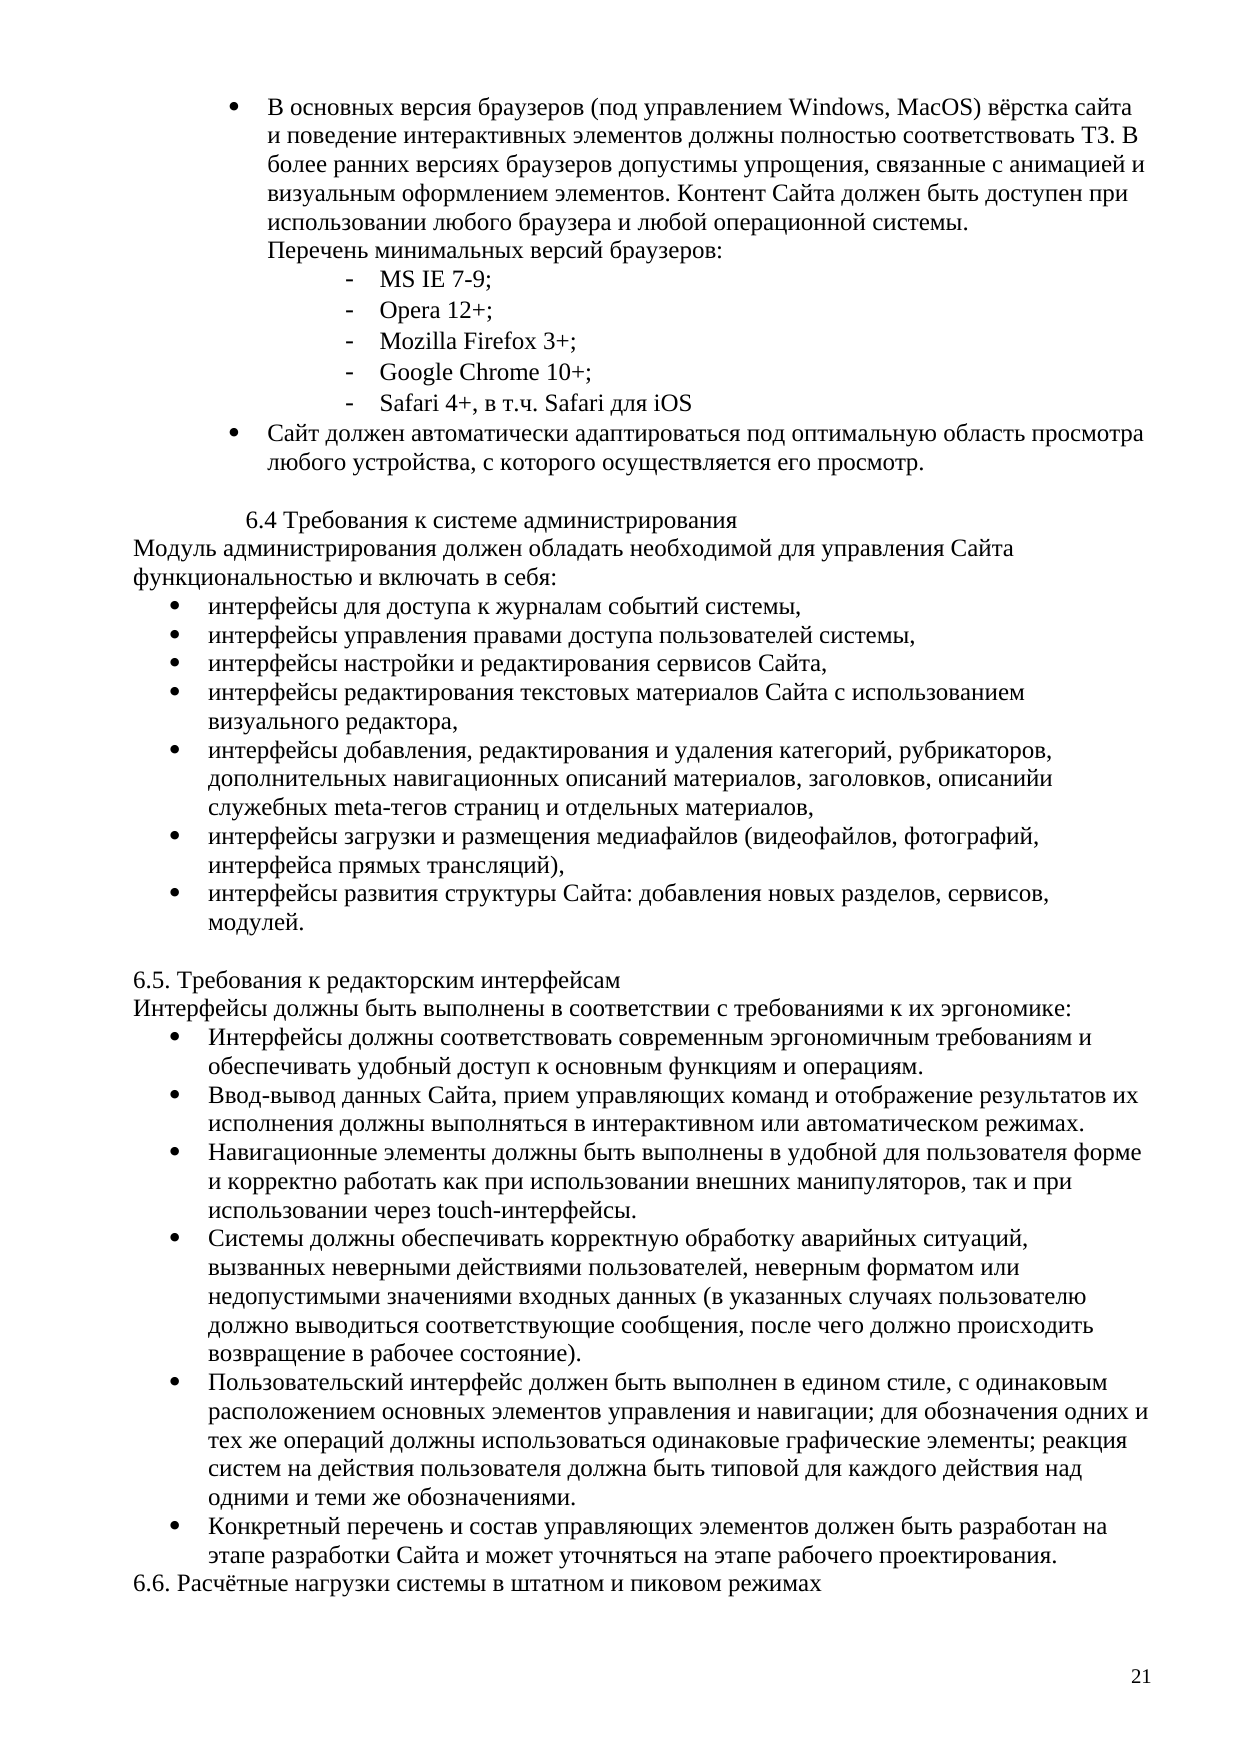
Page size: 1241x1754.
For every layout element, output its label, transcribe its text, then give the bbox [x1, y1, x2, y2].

text 6.5. Требования к редакторским интерфейсам [133, 965, 1152, 993]
list Пользовательский интерфейс должен быть выполнен в едином стиле, с одинаковым расположением основных элементов управления и навигации; для обозначения одних и тех же операций должны использоваться одинаковые графические элементы; реакция систем на действия пользователя должна быть типовой для каждого действия над одними и теми же обозначениями. [170, 1367, 1152, 1511]
list Навигационные элементы должны быть выполнены в удобной для пользователя форме и корректно работать как при использовании внешних манипуляторов, так и при использовании через touch-интерфейсы. [170, 1137, 1152, 1223]
text 6.6. Расчётные нагрузки системы в штатном и пиковом режимах [133, 1568, 1152, 1597]
list интерфейсы добавления, редактирования и удаления категорий, рубрикаторов, дополнительных навигационных описаний материалов, заголовков, описанийи служебных meta-тегов страниц и отдельных материалов, [170, 735, 1152, 821]
list интерфейсы редактирования текстовых материалов Сайта с использованием визуального редактора, [170, 677, 1152, 735]
list Google Chrome 10+; [342, 357, 1152, 388]
list В основных версия браузеров (под управлением Windows, MacOS) вёрстка сайта и поведение интерактивных элементов должны полностью соответствовать ТЗ. В более ранних версиях браузеров допустимы упрощения, связанные с анимацией и визуальным оформлением элементов. Контент Сайта должен быть доступен при использовании любого браузера и любой операционной системы. Перечень минимальных версий браузеров: [229, 92, 1152, 264]
list Интерфейсы должны соответствовать современным эргономичным требованиям и обеспечивать удобный доступ к основным функциям и операциям. [170, 1022, 1152, 1080]
list Opera 12+; [342, 295, 1152, 326]
list интерфейсы развития структуры Сайта: добавления новых разделов, сервисов, модулей. [170, 878, 1152, 936]
text Интерфейсы должны быть выполнены в соответствии с требованиями к их эргономике: [133, 993, 1152, 1022]
list Конкретный перечень и состав управляющих элементов должен быть разработан на этапе разработки Сайта и может уточняться на этапе рабочего проектирования. [170, 1511, 1152, 1568]
list Сайт должен автоматически адаптироваться под оптимальную область просмотра любого устройства, с которого осуществляется его просмотр. [229, 418, 1152, 476]
text Модуль администрирования должен обладать необходимой для управления Сайта функциональностью и включать в себя: [133, 533, 1152, 591]
list интерфейсы управления правами доступа пользователей системы, [170, 620, 1152, 648]
list Mozilla Firefox 3+; [342, 326, 1152, 357]
list Требования к системе администрирования [245, 505, 1152, 533]
list интерфейсы загрузки и размещения медиафайлов (видеофайлов, фотографий, интерфейса прямых трансляций), [170, 821, 1152, 878]
list интерфейсы для доступа к журналам событий системы, [170, 591, 1152, 620]
list интерфейсы настройки и редактирования сервисов Сайта, [170, 648, 1152, 677]
list MS IE 7-9; [342, 264, 1152, 295]
list Ввод-вывод данных Сайта, прием управляющих команд и отображение результатов их исполнения должны выполняться в интерактивном или автоматическом режимах. [170, 1080, 1152, 1137]
list Safari 4+, в т.ч. Safari для iOS [342, 388, 1152, 418]
list Системы должны обеспечивать корректную обработку аварийных ситуаций, вызванных неверными действиями пользователей, неверным форматом или недопустимыми значениями входных данных (в указанных случаях пользователю должно выводиться соответствующие сообщения, после чего должно происходить возвращение в рабочее состояние). [170, 1223, 1152, 1367]
